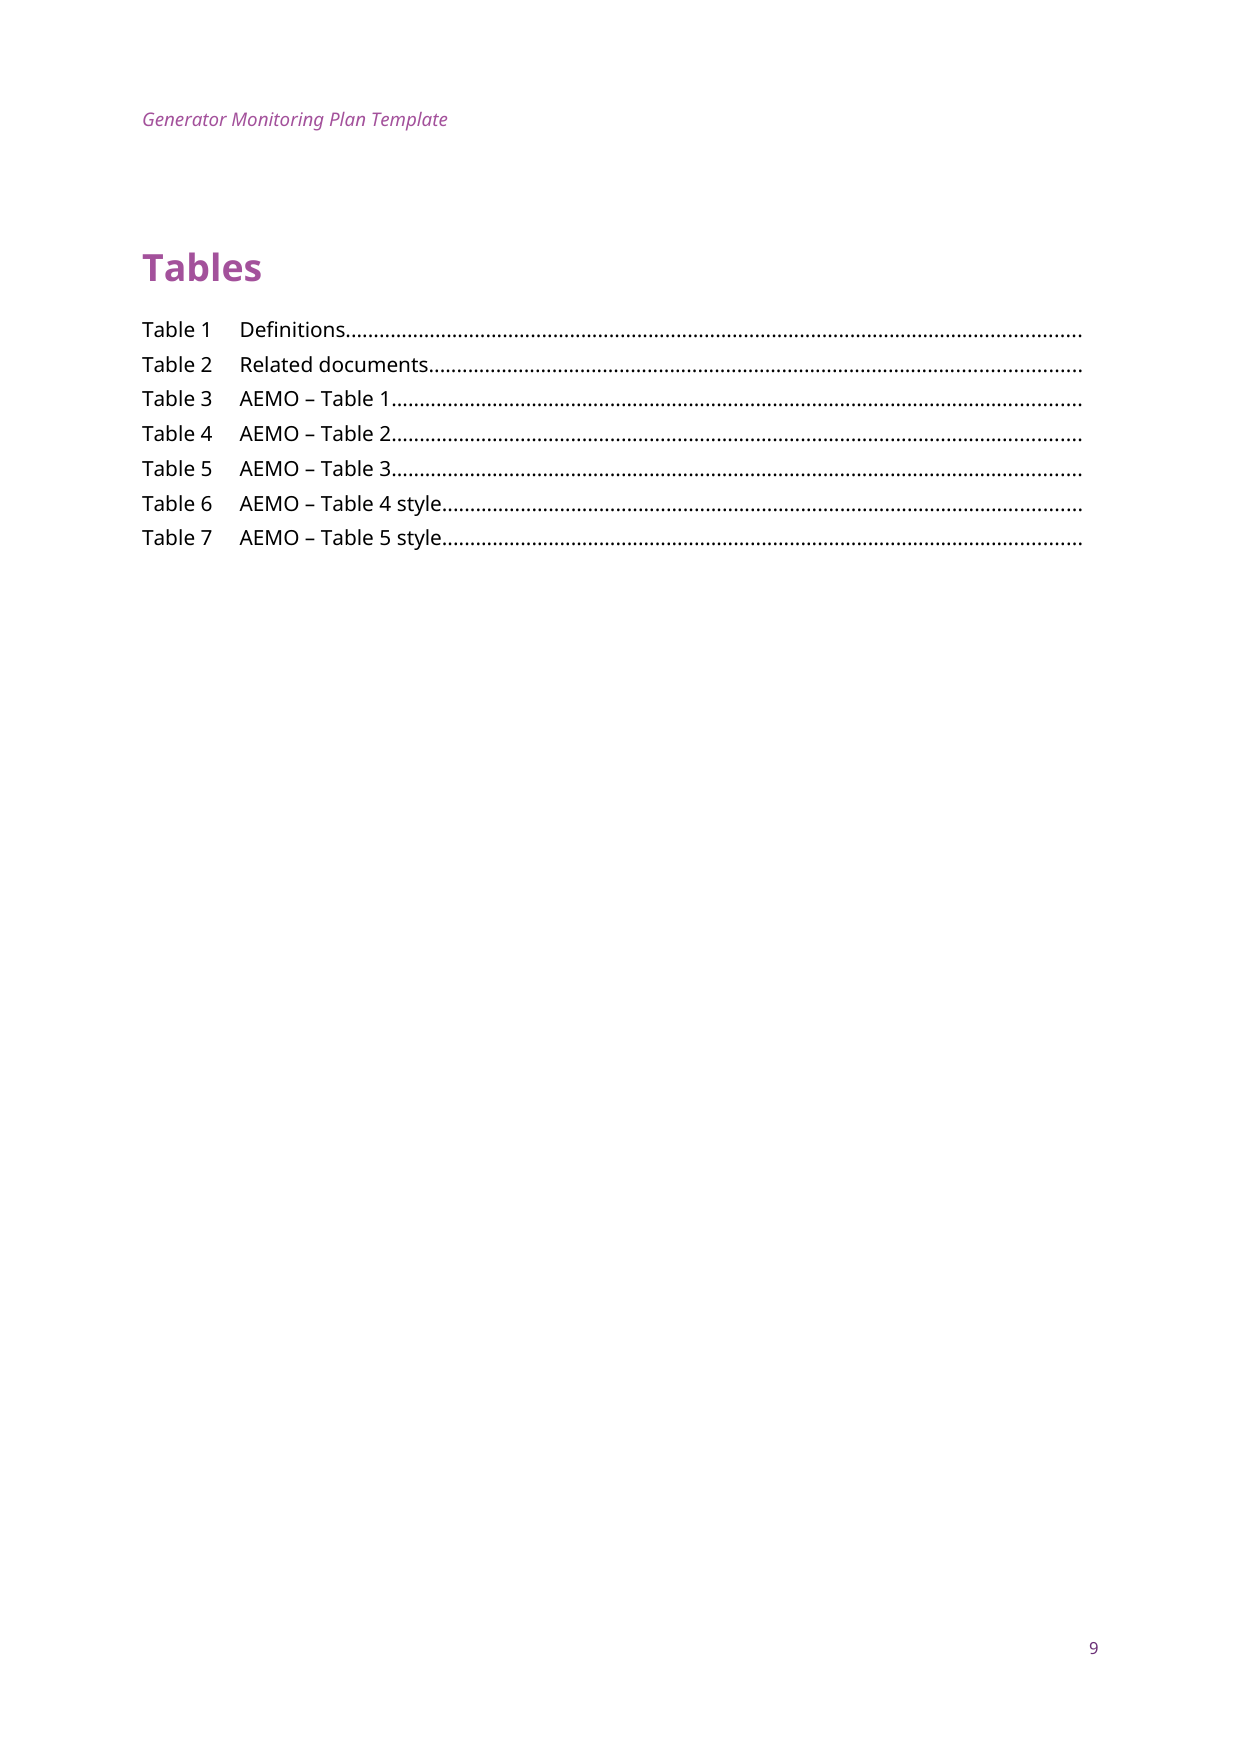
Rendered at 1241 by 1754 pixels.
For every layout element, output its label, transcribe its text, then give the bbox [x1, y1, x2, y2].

subtitle Tables [142, 241, 1098, 292]
text Table 5 AEMO – Table 3 7 [142, 454, 1072, 482]
text Table 6 AEMO – Table 4 style 7 [142, 489, 1072, 517]
text Table 7 AEMO – Table 5 style 7 [142, 523, 1072, 552]
text Table 2 Related documents 5 [142, 350, 1072, 378]
text Table 1 Definitions 4 [142, 315, 1072, 344]
text Table 3 AEMO – Table 1 7 [142, 384, 1072, 413]
text Table 4 AEMO – Table 2 7 [142, 419, 1072, 448]
